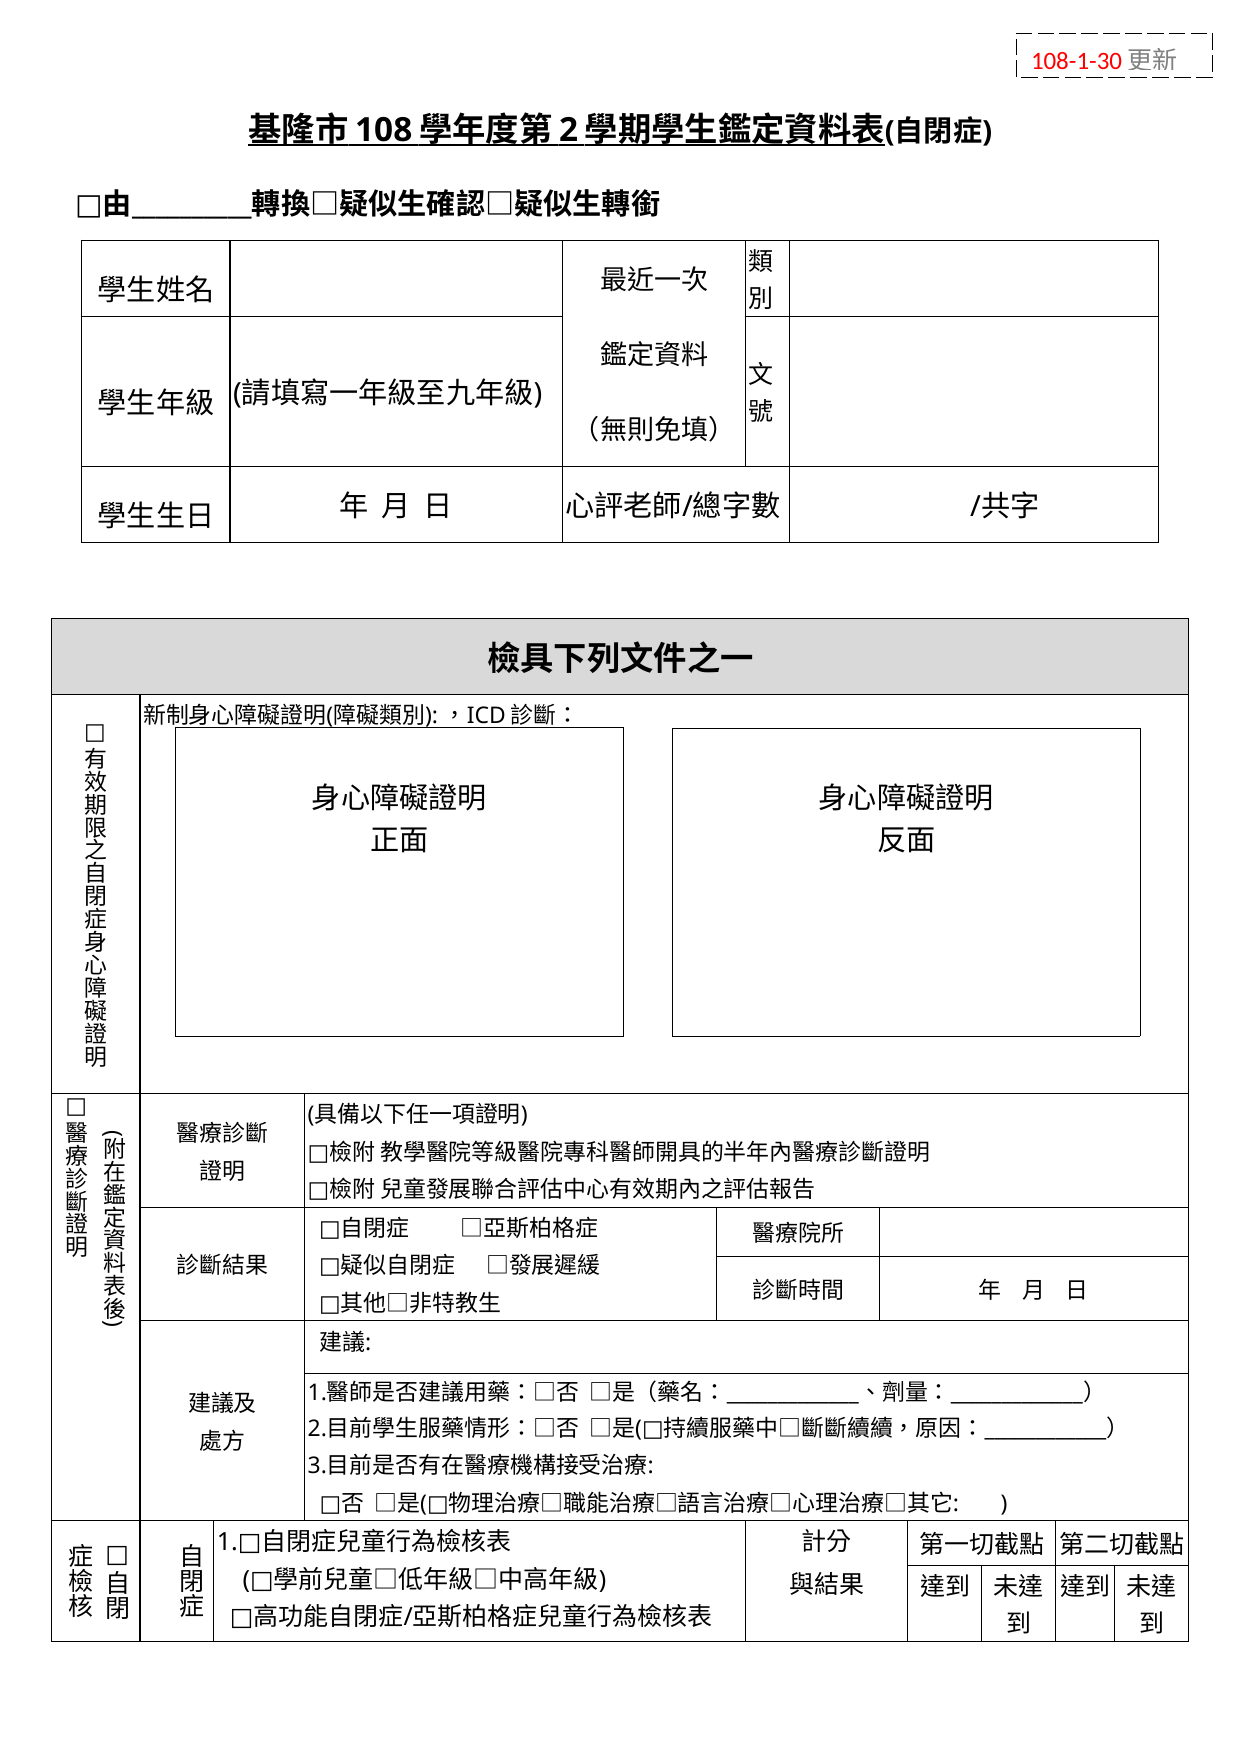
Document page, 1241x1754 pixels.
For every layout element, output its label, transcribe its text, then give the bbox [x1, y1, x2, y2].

text 基隆市108學年度第2學期學生鑑定資料表(自閉症) [75, 89, 1165, 164]
table_cell 學生生日 [82, 467, 229, 542]
table_cell (具備以下任一項證明) □檢附 教學醫院等級醫院專科醫師開具的半年內醫療診斷證明 □檢附 兒童發展聯合評估中心有效期內之評估報告 [305, 1094, 1188, 1207]
table_header 檢具下列文件之一 [52, 619, 1188, 694]
table_cell 文號 [746, 317, 789, 466]
table_cell [790, 317, 1158, 466]
table_cell [880, 1208, 1188, 1256]
table_cell 學生年級 [82, 317, 229, 466]
table_cell 未達到 [1115, 1566, 1188, 1641]
table_cell 診斷時間 [717, 1257, 879, 1320]
table_cell 自閉症行為檢核表 [141, 1521, 213, 1641]
table_cell 心評老師/總字數 [563, 467, 789, 542]
table_cell 建議: [305, 1321, 1188, 1373]
table_header 最近一次 鑑定資料 （無則免填） [563, 241, 745, 466]
table_cell 建議及 處方 [141, 1321, 304, 1520]
table_cell /共字 [790, 467, 1158, 542]
table_cell 醫療院所 [717, 1208, 879, 1256]
table_cell 1.□自閉症兒童行為檢核表 (□學前兒童□低年級□中高年級) □高功能自閉症/亞斯柏格症兒童行為檢核表 2.篩選結果說明 □非自閉症/亞斯柏格症 □疑似高功能自閉症/亞斯柏格症 □疑似自閉症(□有可能 □極有可能) [214, 1521, 745, 1641]
table_cell 醫療診斷 證明 [141, 1094, 304, 1207]
table_cell (附在鑑定資料表後) □醫療診斷證明 [52, 1094, 139, 1520]
table_cell 年 月 日 [231, 467, 562, 542]
table_cell 診斷結果 [141, 1208, 304, 1320]
table_cell □有效期限之自閉症身心障礙證明 [52, 695, 139, 1093]
text □由__________轉換□疑似生確認□疑似生轉銜 [75, 164, 1165, 239]
table_cell □自閉症檢核表(擇ㄧ必填) [52, 1521, 139, 1641]
table_cell 達到 [908, 1566, 981, 1641]
table_cell 第一切截點 [908, 1521, 1055, 1564]
table_header [790, 241, 1158, 316]
table_header [231, 241, 562, 316]
table_cell 達到 [1056, 1566, 1114, 1641]
table_cell 計分 與結果 [746, 1521, 907, 1641]
table_cell 1.醫師是否建議用藥：□否 □是（藥名：_____________、劑量：_____________） 2.目前學生服藥情形：□否 □是(□持續服藥中□斷斷續續，原因：____________） 3.目前是否有在醫療機構接受治療: □否 □是(□物理治療□職能治療□語言治療□心理治療□其它: ) [305, 1374, 1188, 1520]
table_cell 新制身心障礙證明(障礙類別): ，ICD診斷： [141, 695, 1188, 1093]
table_header 學生姓名 [82, 241, 229, 316]
table_cell □自閉症 □亞斯柏格症 □疑似自閉症 □發展遲緩 □其他□非特教生 [305, 1208, 716, 1320]
table_header 類 別 [746, 241, 789, 316]
table_cell 第二切截點 [1056, 1521, 1188, 1564]
table_cell 未達到 [982, 1566, 1055, 1641]
table_cell (請填寫一年級至九年級) [231, 317, 562, 466]
table_cell 年 月 日 [880, 1257, 1188, 1320]
